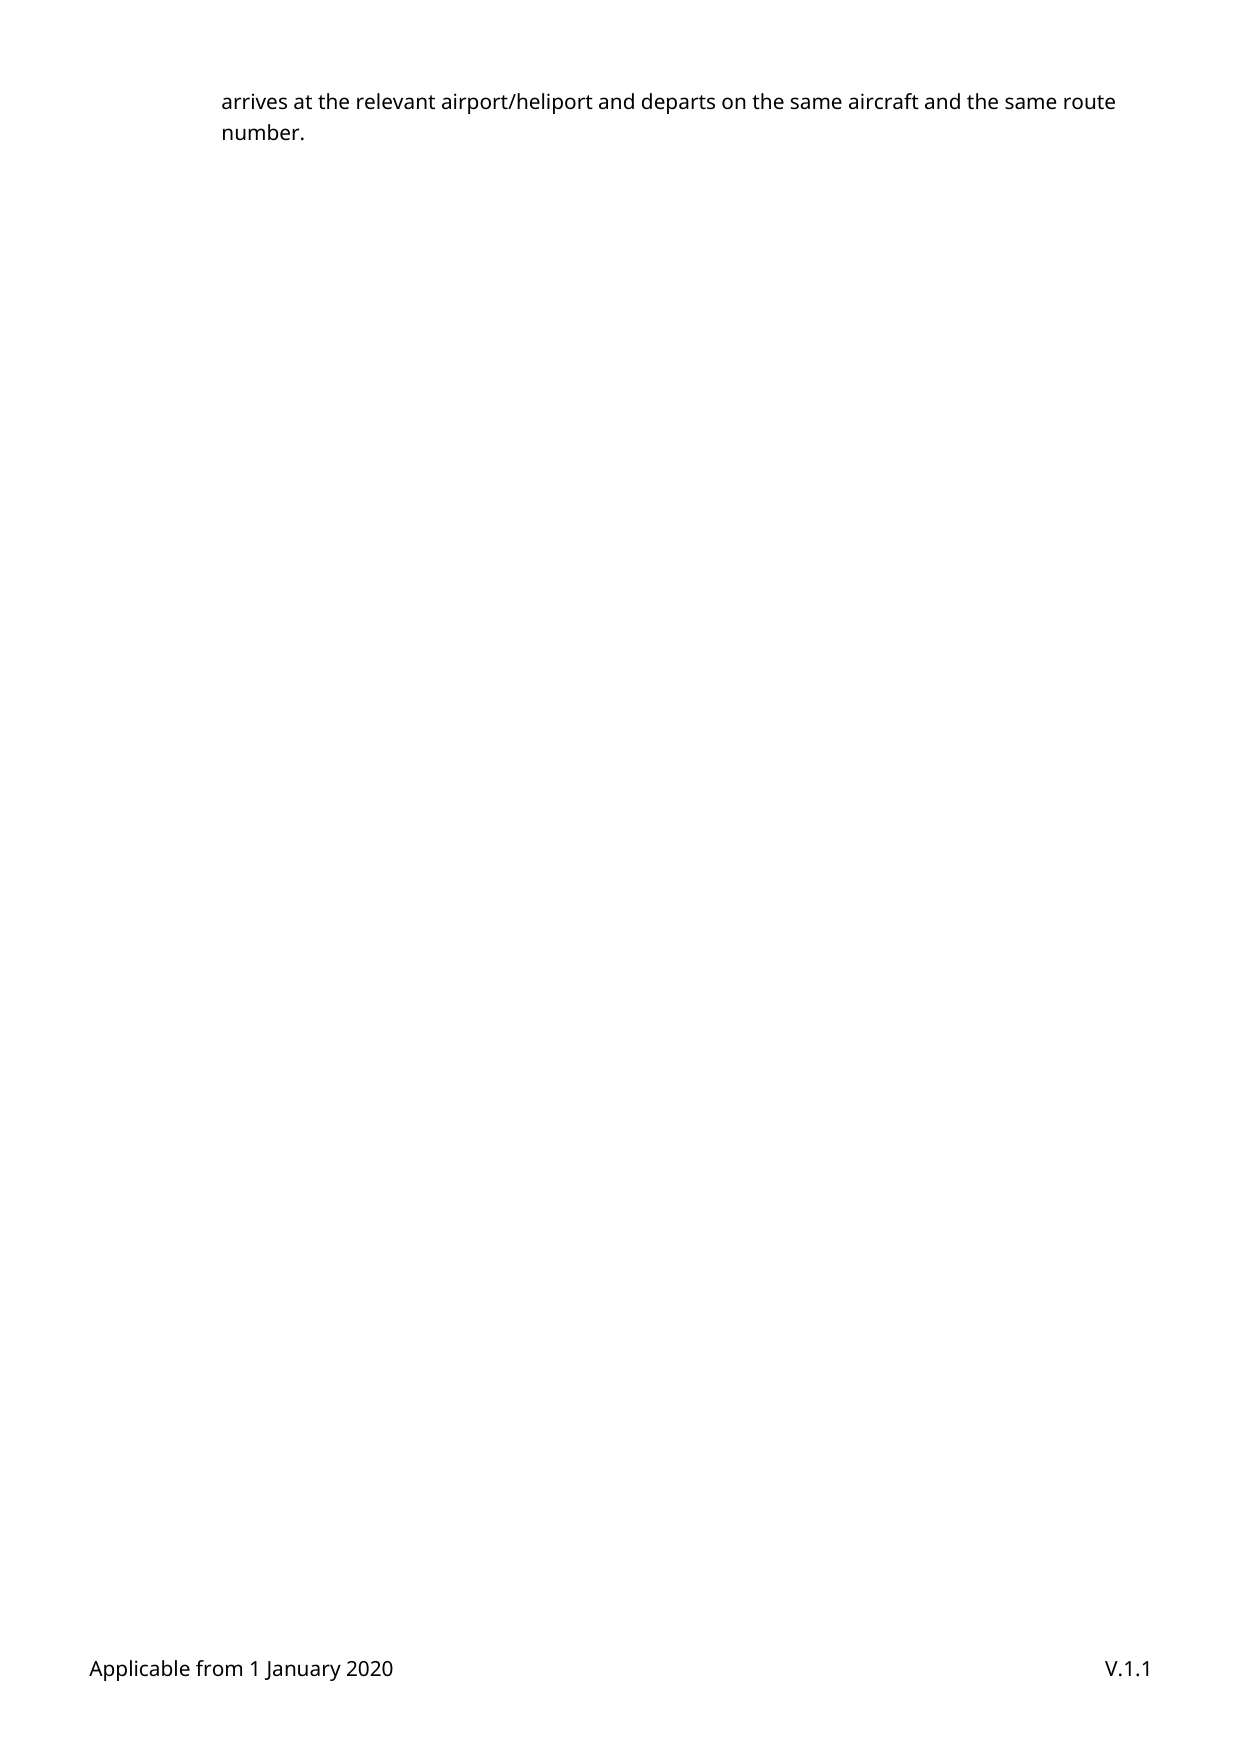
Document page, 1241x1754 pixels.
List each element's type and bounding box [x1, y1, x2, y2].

text [88, 87, 1148, 147]
